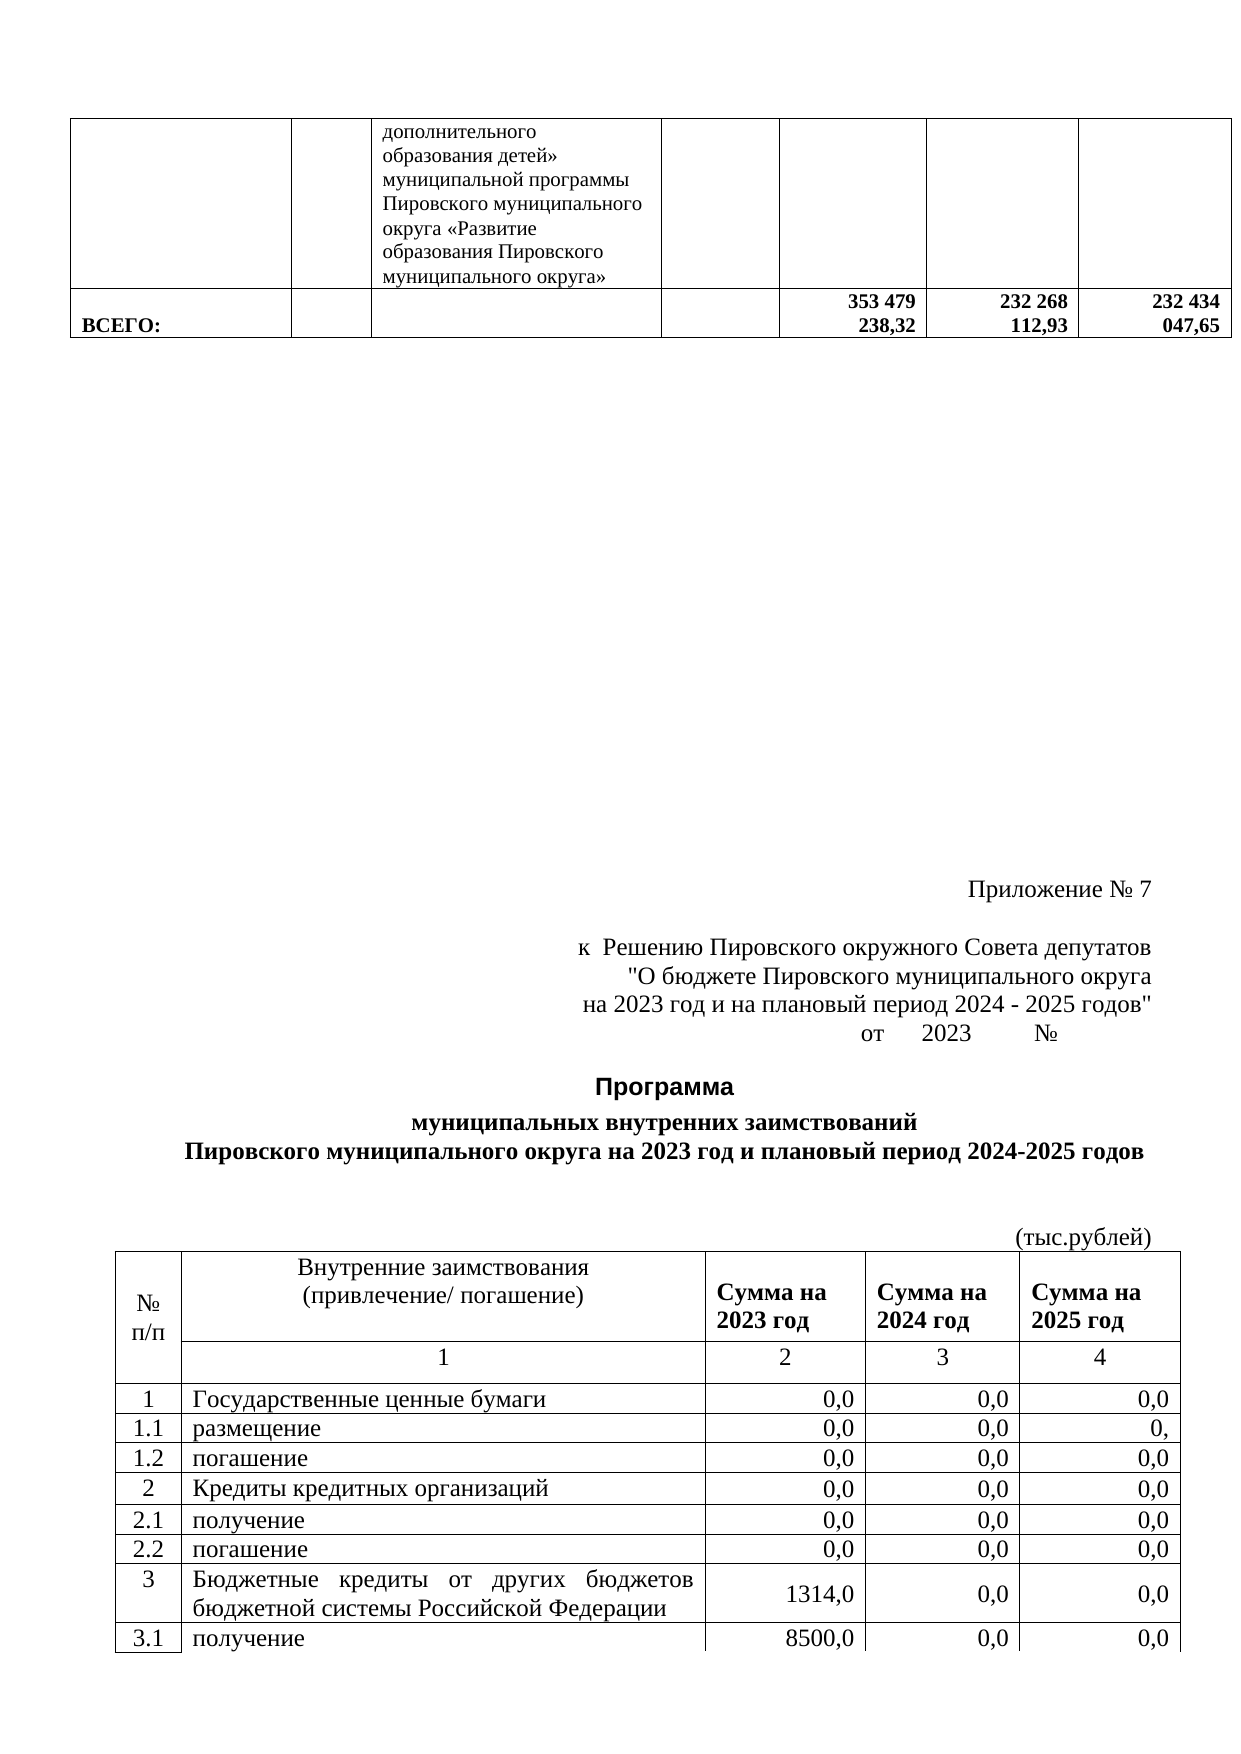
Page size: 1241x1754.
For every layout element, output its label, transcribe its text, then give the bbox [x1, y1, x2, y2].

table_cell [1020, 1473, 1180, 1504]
text Приложение № 7 [177, 874, 1152, 903]
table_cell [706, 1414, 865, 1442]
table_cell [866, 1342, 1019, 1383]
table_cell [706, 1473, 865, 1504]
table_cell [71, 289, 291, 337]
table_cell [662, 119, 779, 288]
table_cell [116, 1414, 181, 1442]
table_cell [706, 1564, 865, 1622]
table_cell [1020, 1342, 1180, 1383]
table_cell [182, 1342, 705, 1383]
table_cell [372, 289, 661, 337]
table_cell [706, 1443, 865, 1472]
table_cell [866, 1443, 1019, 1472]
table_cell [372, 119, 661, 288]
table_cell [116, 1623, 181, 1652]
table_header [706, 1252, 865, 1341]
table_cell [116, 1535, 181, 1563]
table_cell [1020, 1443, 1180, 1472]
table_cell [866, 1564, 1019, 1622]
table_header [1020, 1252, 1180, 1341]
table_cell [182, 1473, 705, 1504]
text (тыс.рублей) [177, 1222, 1152, 1251]
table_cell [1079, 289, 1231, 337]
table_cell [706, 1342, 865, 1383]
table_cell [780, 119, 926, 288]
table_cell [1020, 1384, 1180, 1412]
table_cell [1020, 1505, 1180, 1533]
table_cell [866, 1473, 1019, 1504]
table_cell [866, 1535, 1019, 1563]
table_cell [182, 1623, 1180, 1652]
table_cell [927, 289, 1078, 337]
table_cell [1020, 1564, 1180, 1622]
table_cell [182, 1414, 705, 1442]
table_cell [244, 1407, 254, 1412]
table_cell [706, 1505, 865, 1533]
text к Решению Пировского окружного Совета депутатов [177, 932, 1152, 961]
text Пировского муниципального округа на 2023 год и плановый период 2024-2025 годов [177, 1136, 1152, 1164]
text от 2023 № [177, 1018, 1152, 1047]
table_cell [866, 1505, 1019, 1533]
text "О бюджете Пировского муниципального округа [177, 961, 1152, 989]
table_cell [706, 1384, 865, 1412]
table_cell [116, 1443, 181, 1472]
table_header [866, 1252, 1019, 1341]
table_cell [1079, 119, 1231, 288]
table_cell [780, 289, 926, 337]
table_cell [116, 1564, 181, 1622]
text муниципальных внутренних заимствований [177, 1107, 1152, 1136]
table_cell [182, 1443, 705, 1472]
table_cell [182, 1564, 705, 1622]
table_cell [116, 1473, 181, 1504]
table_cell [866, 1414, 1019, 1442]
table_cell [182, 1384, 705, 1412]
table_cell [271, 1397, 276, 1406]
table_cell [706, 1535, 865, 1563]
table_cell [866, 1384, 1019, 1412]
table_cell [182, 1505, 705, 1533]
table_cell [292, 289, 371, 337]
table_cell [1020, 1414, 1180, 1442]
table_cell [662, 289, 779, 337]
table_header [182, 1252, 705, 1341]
text на 2023 год и на плановый период 2024 - 2025 годов" [177, 989, 1152, 1018]
subtitle Программа [177, 1072, 1152, 1101]
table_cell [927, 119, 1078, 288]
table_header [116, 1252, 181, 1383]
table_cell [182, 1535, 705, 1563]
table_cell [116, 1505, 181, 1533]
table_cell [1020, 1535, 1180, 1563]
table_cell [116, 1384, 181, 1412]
